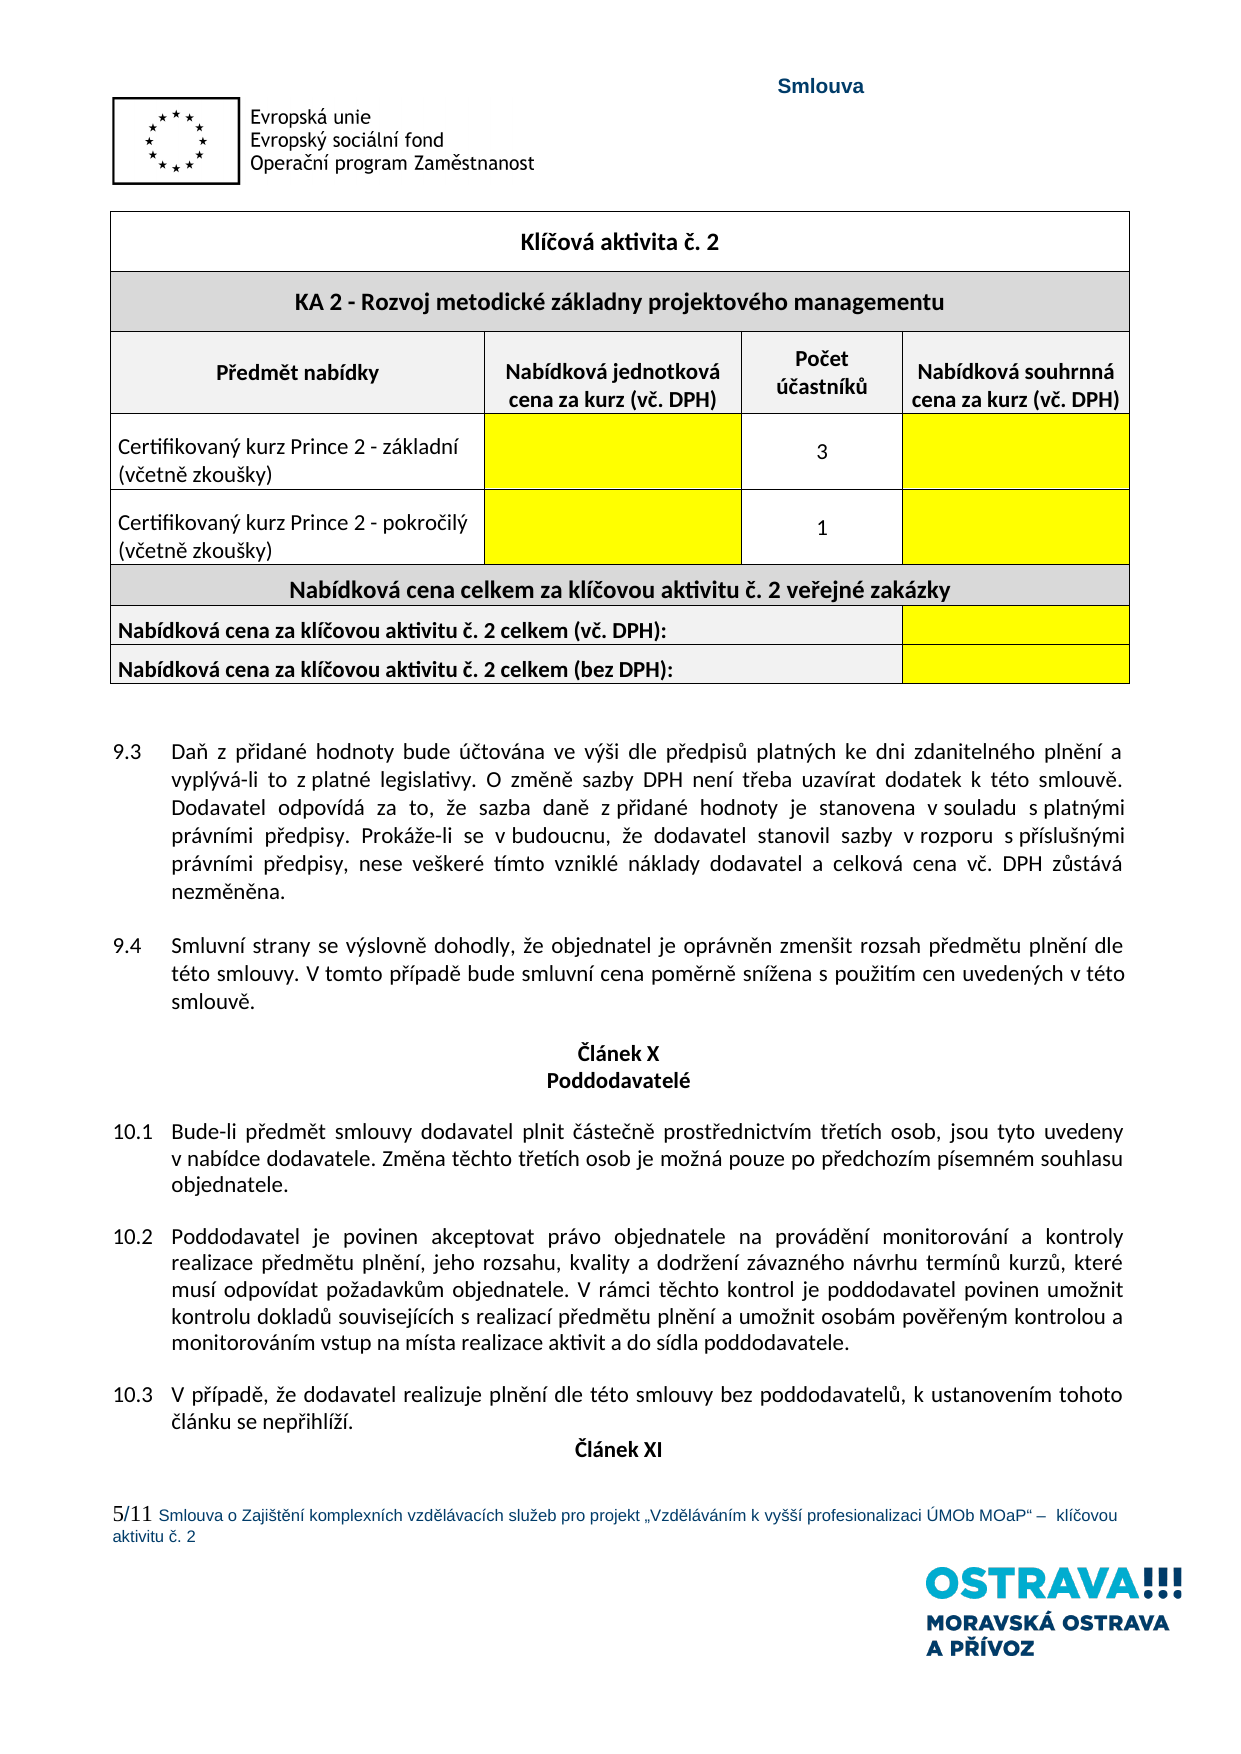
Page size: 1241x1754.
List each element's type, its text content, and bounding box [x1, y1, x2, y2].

picture [926, 1567, 1182, 1656]
table_cell [485, 414, 741, 488]
text 10.3 V případě, že dodavatel realizuje plnění dle této smlouvy bez poddodavatelů, k ustanovením tohoto článku se nepřihlíží. [112, 1382, 1125, 1435]
table_header Klíčová aktivita č. 2 [111, 212, 1129, 271]
table_cell [741, 606, 902, 644]
table_cell Nabídková cena za klíčovou aktivitu č. 2 celkem (vč. DPH): [111, 606, 741, 644]
text Článek XI [112, 1435, 1125, 1463]
text 9.3 Daň z přidané hodnoty bude účtována ve výši dle předpisů platných ke dni zdanitelného plnění a vyplývá-li to z platné legislativy. O změně sazby DPH není třeba uzavírat dodatek k této smlouvě. Dodavatel odpovídá za to, že sazba daně z přidané hodnoty je stanovena v souladu s platnými právními předpisy. Prokáže-li se v budoucnu, že dodavatel stanovil sazby v rozporu s příslušnými právními předpisy, nese veškeré tímto vzniklé náklady dodavatel a celková cena vč. DPH zůstává nezměněna. [112, 737, 1125, 905]
table_cell Nabídková cena celkem za klíčovou aktivitu č. 2 veřejné zakázky [111, 565, 1129, 605]
table_cell [903, 414, 1129, 488]
table_cell Certifikovaný kurz Prince 2 - základní (včetně zkoušky) [111, 414, 484, 488]
table_cell KA 2 - Rozvoj metodické základny projektového managementu [111, 272, 1129, 331]
text 9.4 Smluvní strany se výslovně dohodly, že objednatel je oprávněn zmenšit rozsah předmětu plnění dle této smlouvy. V tomto případě bude smluvní cena poměrně snížena s použitím cen uvedených v této smlouvě. [112, 931, 1125, 1015]
text Poddodavatelé [112, 1067, 1125, 1093]
table_cell Počet účastníků [742, 332, 902, 413]
text 10.1 Bude-li předmět smlouvy dodavatel plnit částečně prostřednictvím třetích osob, jsou tyto uvedeny v nabídce dodavatele. Změna těchto třetích osob je možná pouze po předchozím písemném souhlasu objednatele. [112, 1118, 1125, 1198]
picture [112, 97, 534, 185]
table_cell Nabídková cena za klíčovou aktivitu č. 2 celkem (bez DPH): [111, 645, 741, 683]
table_cell [903, 490, 1129, 564]
table_cell [903, 606, 1129, 644]
table_cell [903, 645, 1129, 683]
table_cell Nabídková souhrnná cena za kurz (vč. DPH) [903, 332, 1129, 413]
text Článek X [112, 1040, 1125, 1067]
text 10.2 Poddodavatel je povinen akceptovat právo objednatele na provádění monitorování a kontroly realizace předmětu plnění, jeho rozsahu, kvality a dodržení závazného návrhu termínů kurzů, které musí odpovídat požadavkům objednatele. V rámci těchto kontrol je poddodavatel povinen umožnit kontrolu dokladů souvisejících s realizací předmětu plnění a umožnit osobám pověřeným kontrolou a monitorováním vstup na místa realizace aktivit a do sídla poddodavatele. [112, 1223, 1125, 1357]
table_cell Certifikovaný kurz Prince 2 - pokročilý (včetně zkoušky) [111, 490, 484, 564]
table_cell [485, 490, 741, 564]
table_cell [741, 645, 902, 683]
table_cell Předmět nabídky [111, 332, 484, 413]
table_cell 1 [742, 490, 902, 564]
table_cell Nabídková jednotková cena za kurz (vč. DPH) [485, 332, 741, 413]
table_cell 3 [742, 414, 902, 488]
